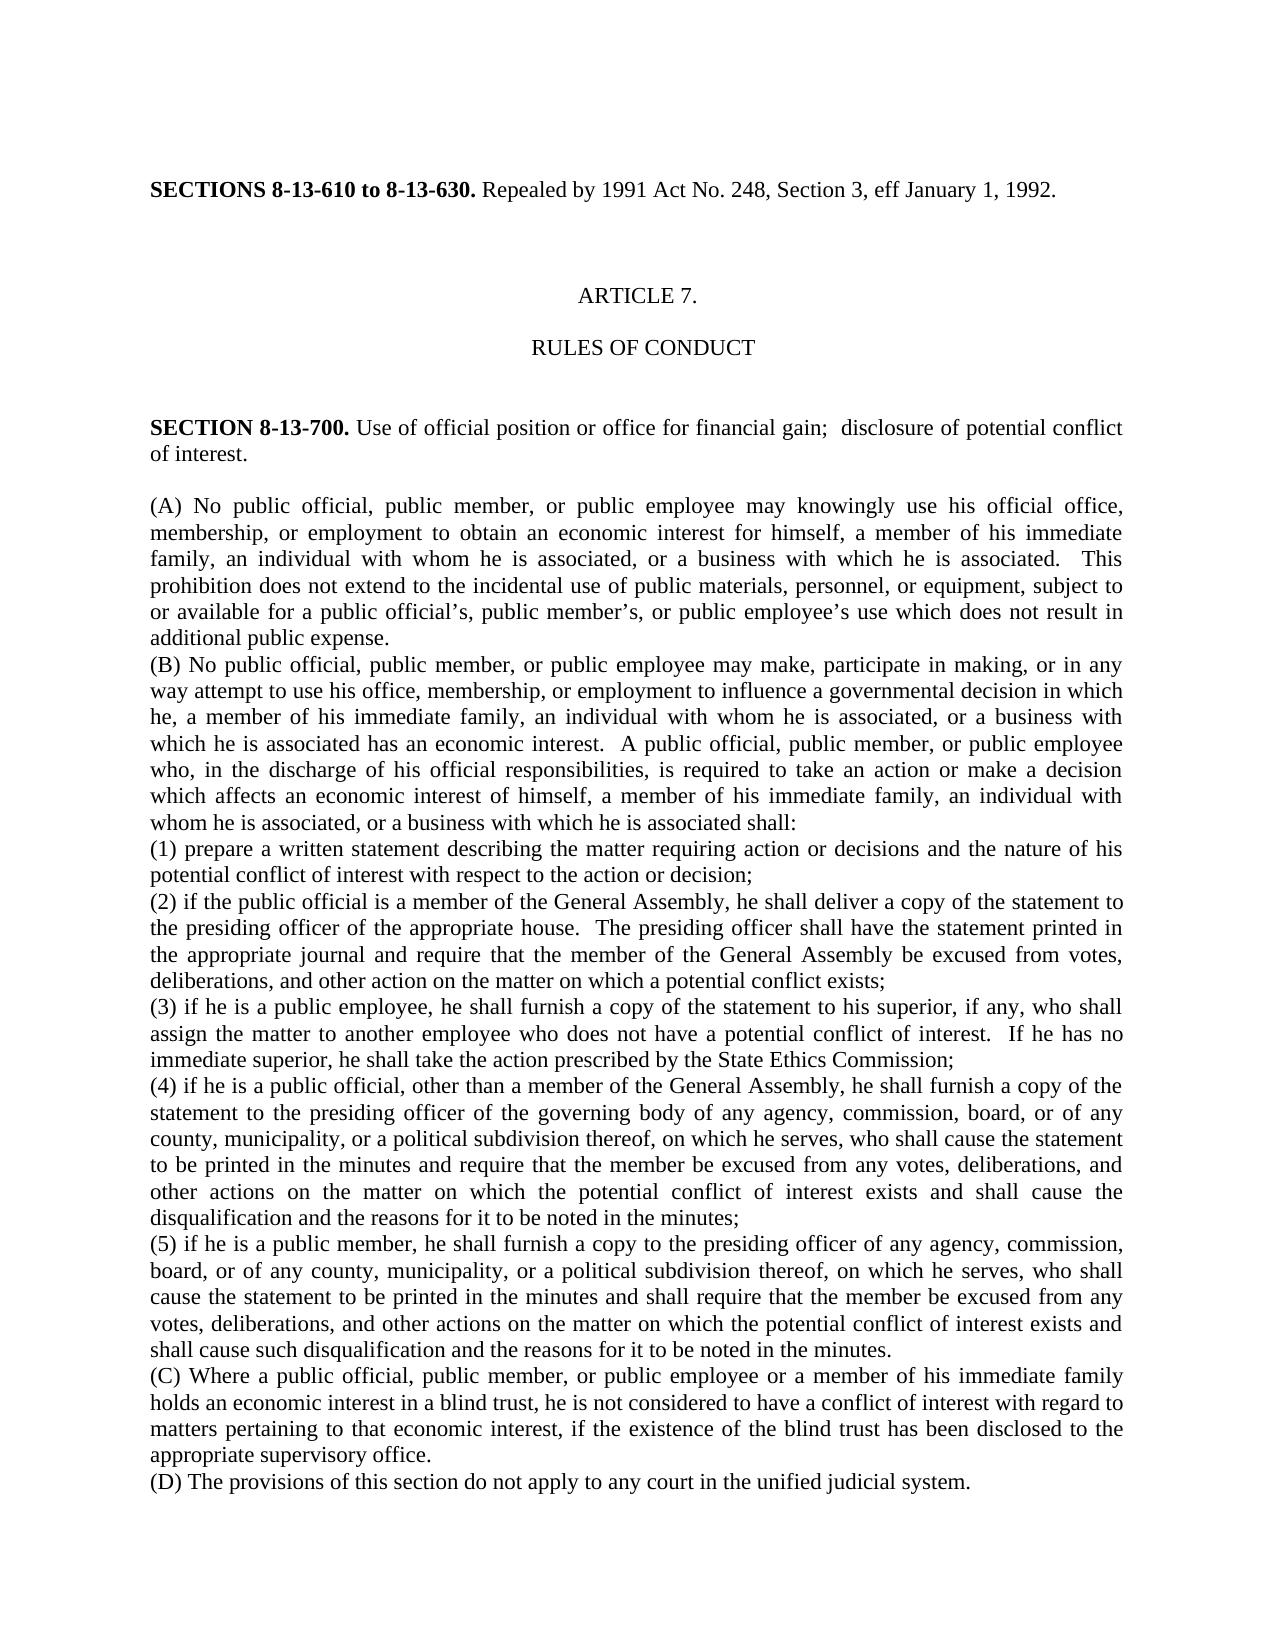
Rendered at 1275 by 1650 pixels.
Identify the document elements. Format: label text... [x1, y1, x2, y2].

text (A) No public official, public member, or public employee may knowingly use his official office, membership, or employment to obtain an economic interest for himself, a member of his immediate family, an individual with whom he is associated, or a business with which he is associated. This prohibition does not extend to the incidental use of public materials, personnel, or equipment, subject to or available for a public official’s, public member’s, or public employee’s use which does not result in additional public expense. [150, 493, 1125, 651]
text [150, 176, 1125, 203]
text SECTION 8-13-700. Use of official position or office for financial gain; disclosure of potential conflict of interest. [150, 413, 1125, 466]
text (2) if the public official is a member of the General Assembly, he shall deliver a copy of the statement to the presiding officer of the appropriate house. The presiding officer shall have the statement printed in the appropriate journal and require that the member of the General Assembly be excused from votes, deliberations, and other action on the matter on which a potential conflict exists; [150, 888, 1125, 993]
text (3) if he is a public employee, he shall furnish a copy of the statement to his superior, if any, who shall assign the matter to another employee who does not have a potential conflict of interest. If he has no immediate superior, he shall take the action prescribed by the State Ethics Commission; [150, 993, 1125, 1072]
text RULES OF CONDUCT [150, 334, 1125, 361]
text (C) Where a public official, public member, or public employee or a member of his immediate family holds an economic interest in a blind trust, he is not considered to have a conflict of interest with regard to matters pertaining to that economic interest, if the existence of the blind trust has been disclosed to the appropriate supervisory office. [150, 1362, 1125, 1468]
text (4) if he is a public official, other than a member of the General Assembly, he shall furnish a copy of the statement to the presiding officer of the governing body of any agency, commission, board, or of any county, municipality, or a political subdivision thereof, on which he serves, who shall cause the statement to be printed in the minutes and require that the member be excused from any votes, deliberations, and other actions on the matter on which the potential conflict of interest exists and shall cause the disqualification and the reasons for it to be noted in the minutes; [150, 1072, 1125, 1231]
text (1) prepare a written statement describing the matter requiring action or decisions and the nature of his potential conflict of interest with respect to the action or decision; [150, 835, 1125, 888]
text ARTICLE 7. [150, 282, 1125, 308]
text (5) if he is a public member, he shall furnish a copy to the presiding officer of any agency, commission, board, or of any county, municipality, or a political subdivision thereof, on which he serves, who shall cause the statement to be printed in the minutes and shall require that the member be excused from any votes, deliberations, and other actions on the matter on which the potential conflict of interest exists and shall cause such disqualification and the reasons for it to be noted in the minutes. [150, 1231, 1125, 1362]
text (D) The provisions of this section do not apply to any court in the unified judicial system. [150, 1468, 1125, 1494]
text (B) No public official, public member, or public employee may make, participate in making, or in any way attempt to use his office, membership, or employment to influence a governmental decision in which he, a member of his immediate family, an individual with whom he is associated, or a business with which he is associated has an economic interest. A public official, public member, or public employee who, in the discharge of his official responsibilities, is required to take an action or make a decision which affects an economic interest of himself, a member of his immediate family, an individual with whom he is associated, or a business with which he is associated shall: [150, 651, 1125, 835]
